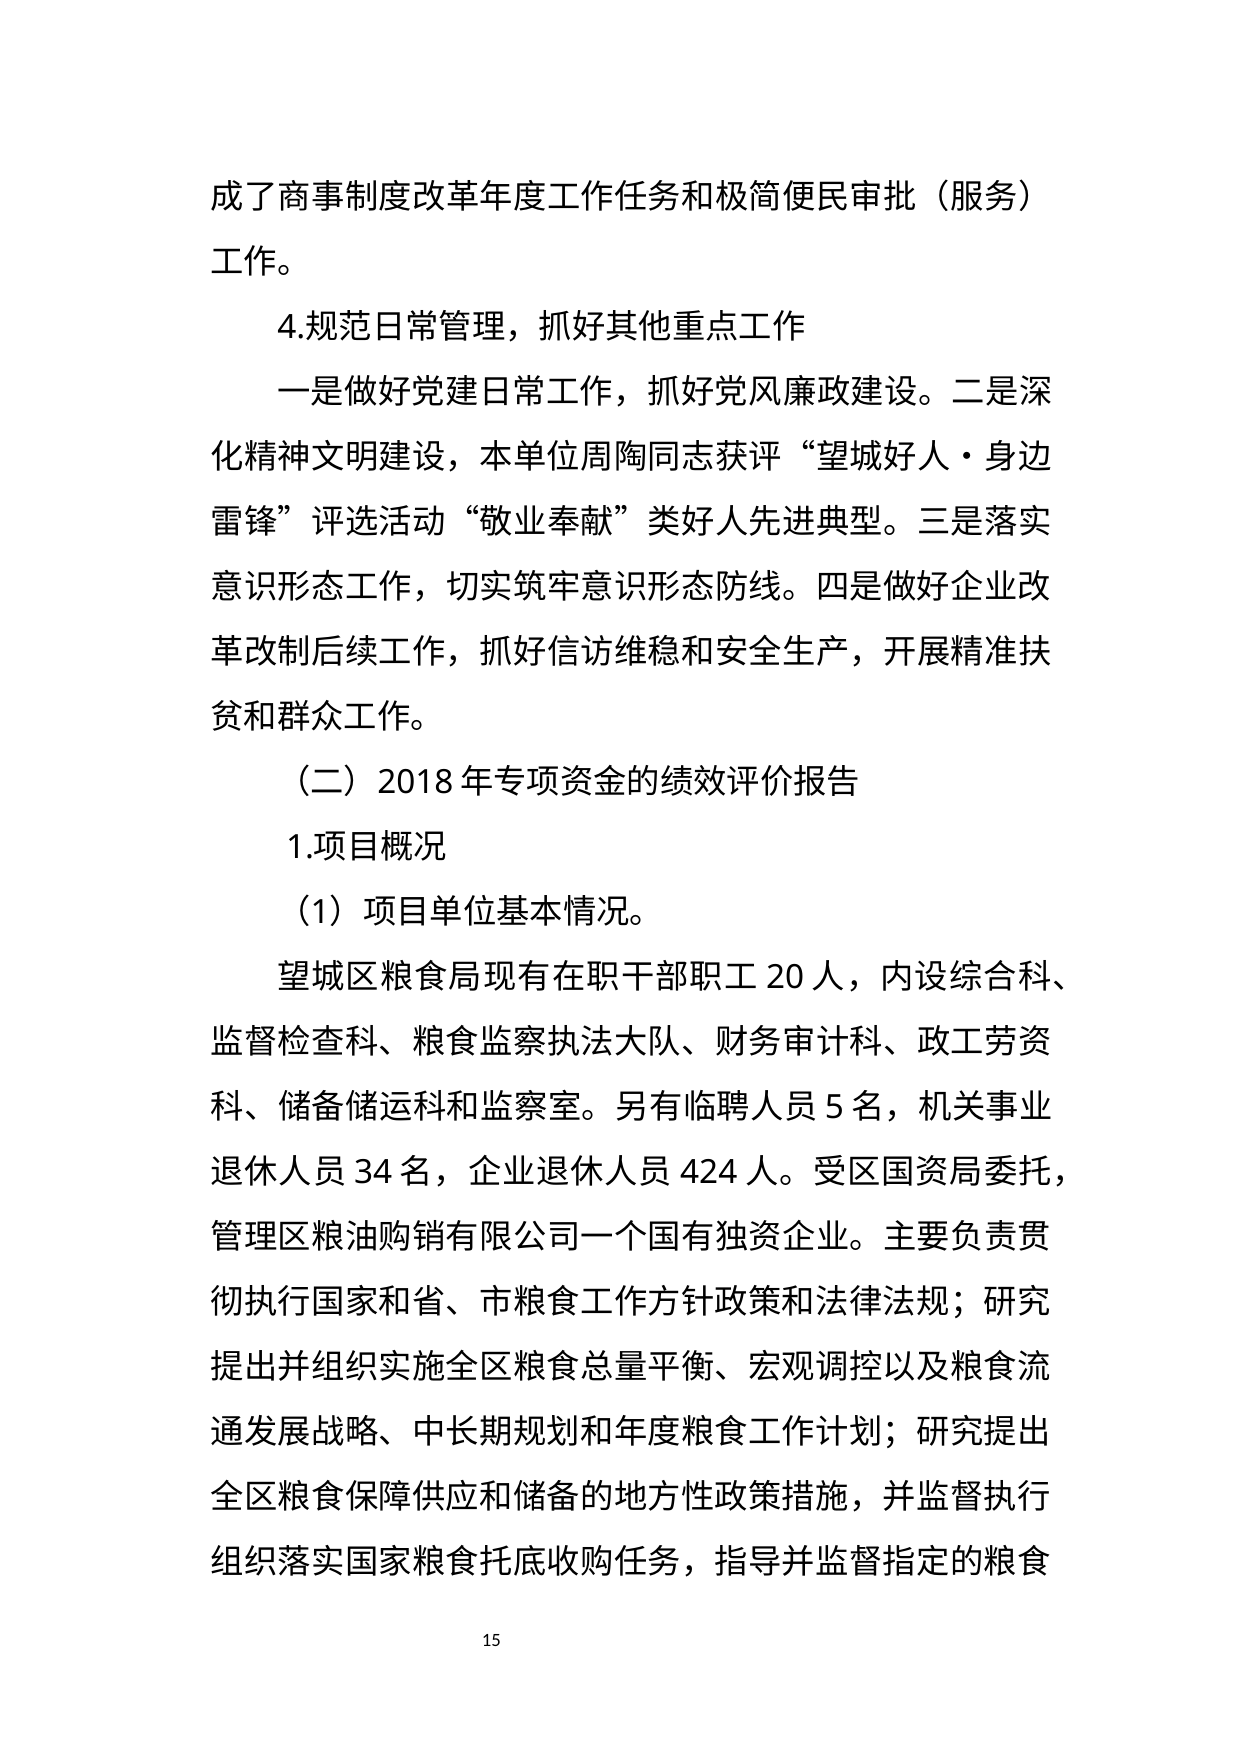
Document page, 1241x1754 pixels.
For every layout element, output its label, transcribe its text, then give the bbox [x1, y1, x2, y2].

text （1）项目单位基本情况。 [210, 877, 1053, 942]
text 1.项目概况 [210, 812, 1053, 877]
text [210, 942, 1053, 1592]
text （二）2018年专项资金的绩效评价报告 [210, 747, 1053, 812]
text 4.规范日常管理，抓好其他重点工作 [210, 292, 1053, 357]
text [210, 162, 1053, 292]
text 一是做好党建日常工作，抓好党风廉政建设。二是深化精神文明建设，本单位周陶同志获评“望城好人•身边雷锋”评选活动“敬业奉献”类好人先进典型。三是落实意识形态工作，切实筑牢意识形态防线。四是做好企业改革改制后续工作，抓好信访维稳和安全生产，开展精准扶贫和群众工作。 [210, 357, 1053, 747]
